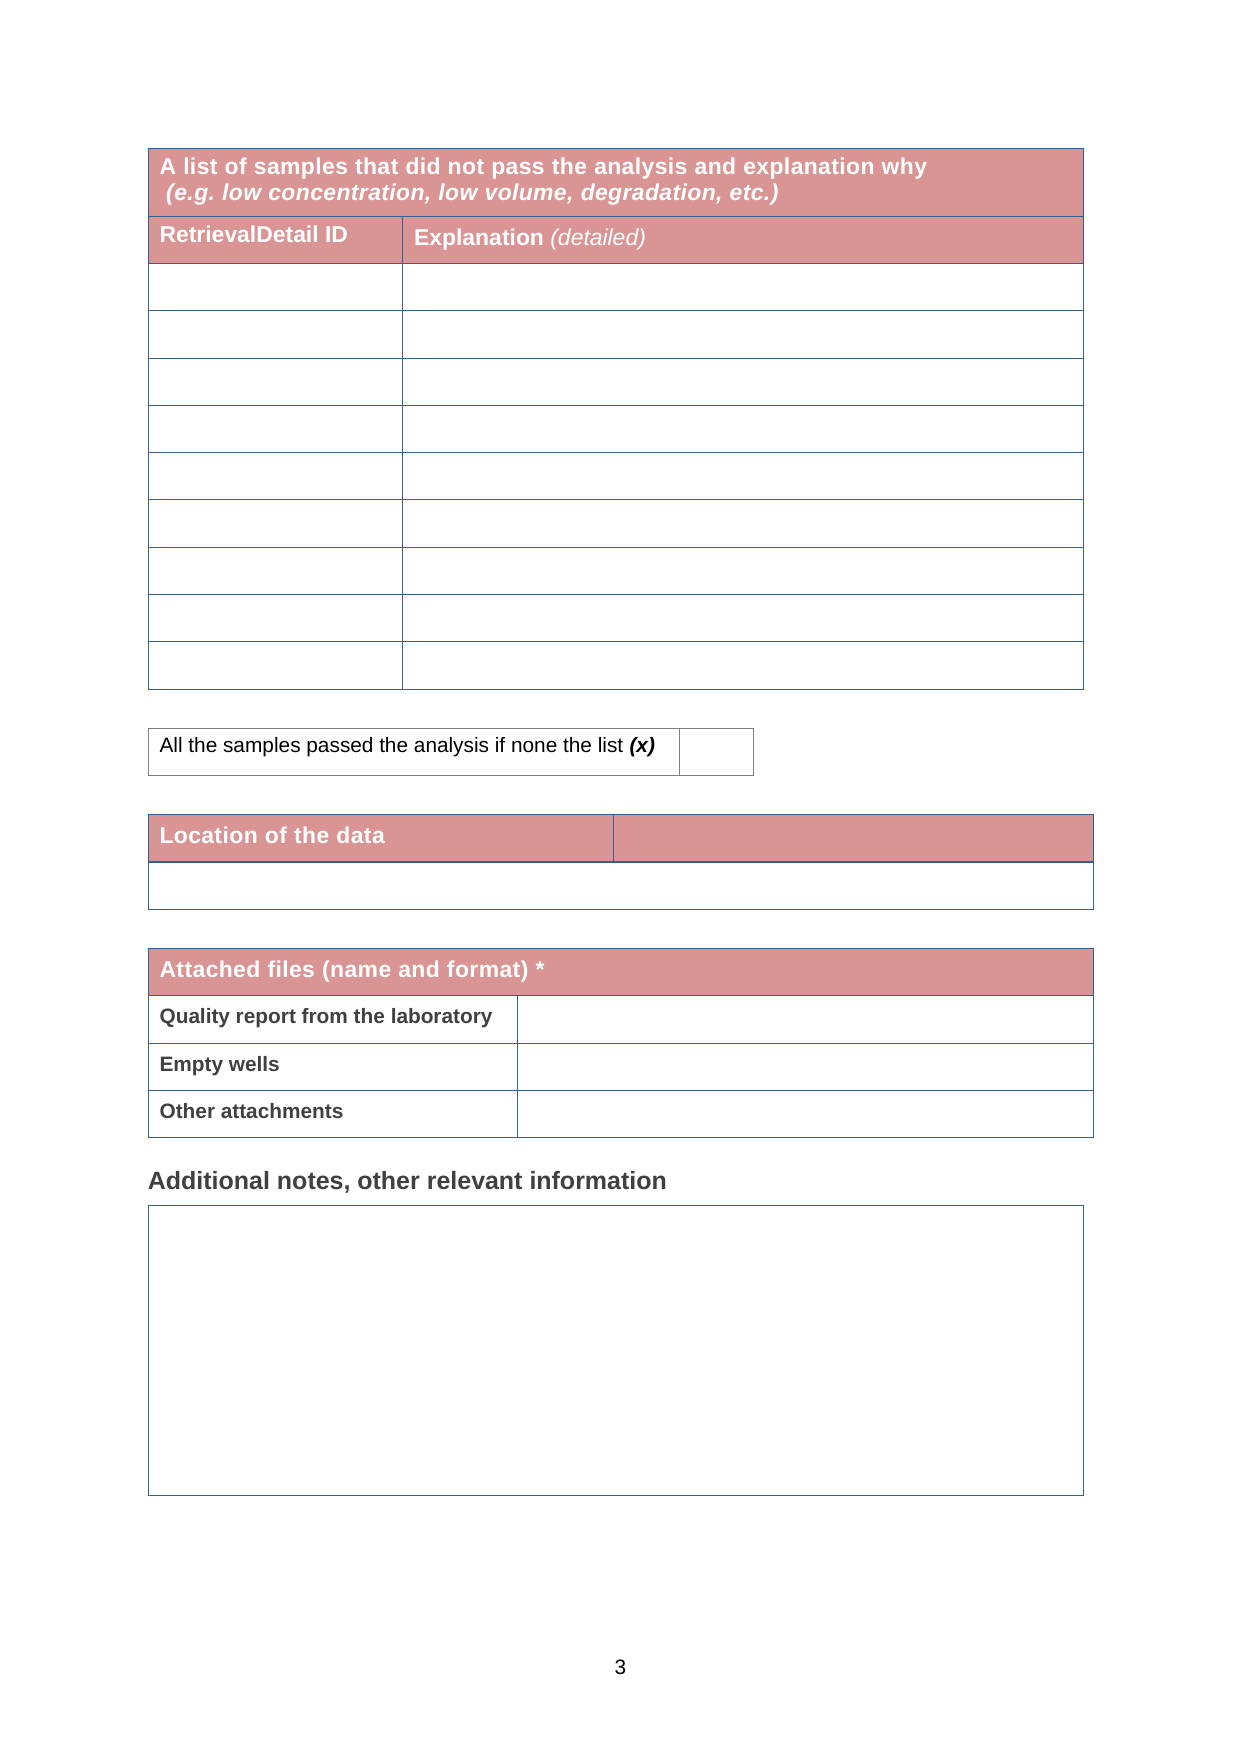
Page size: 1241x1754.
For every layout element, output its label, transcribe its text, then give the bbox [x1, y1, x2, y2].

table_cell [403, 453, 1083, 499]
table_cell [149, 500, 402, 547]
table_cell [518, 1091, 1093, 1137]
table_header [614, 815, 1093, 861]
table_cell RetrievalDetail ID [149, 217, 402, 263]
table_cell [403, 548, 1083, 594]
table_cell Explanation (detailed) [403, 217, 1083, 263]
table_cell Other attachments [149, 1091, 517, 1137]
table_cell [149, 359, 402, 405]
table_cell [518, 1044, 1093, 1090]
table_header Attached files (name and format) * [149, 949, 1093, 995]
table_cell [403, 642, 1083, 688]
table_cell [403, 595, 1083, 641]
table_header All the samples passed the analysis if none the list (x) [149, 729, 679, 775]
table_cell [149, 863, 1093, 909]
table_cell [403, 264, 1083, 310]
table_cell [149, 548, 402, 594]
table_cell Quality report from the laboratory [149, 996, 517, 1042]
subtitle Additional notes, other relevant information [148, 1166, 1093, 1195]
table_cell Empty wells [149, 1044, 517, 1090]
table_cell [403, 500, 1083, 547]
table_header A list of samples that did not pass the analysis and explanation why (e.g. low concentration, low volume, degradation, etc.) [149, 149, 1083, 216]
table_cell [149, 642, 402, 688]
table_cell [403, 359, 1083, 405]
table_cell [518, 996, 1093, 1042]
table_cell [403, 406, 1083, 452]
table_cell [149, 453, 402, 499]
table_header Location of the data [149, 815, 613, 861]
table_cell [403, 311, 1083, 357]
table_cell [149, 311, 402, 357]
table_header [149, 1206, 1083, 1495]
table_cell [149, 406, 402, 452]
table_header [680, 729, 753, 775]
table_cell [149, 595, 402, 641]
table_cell [149, 264, 402, 310]
